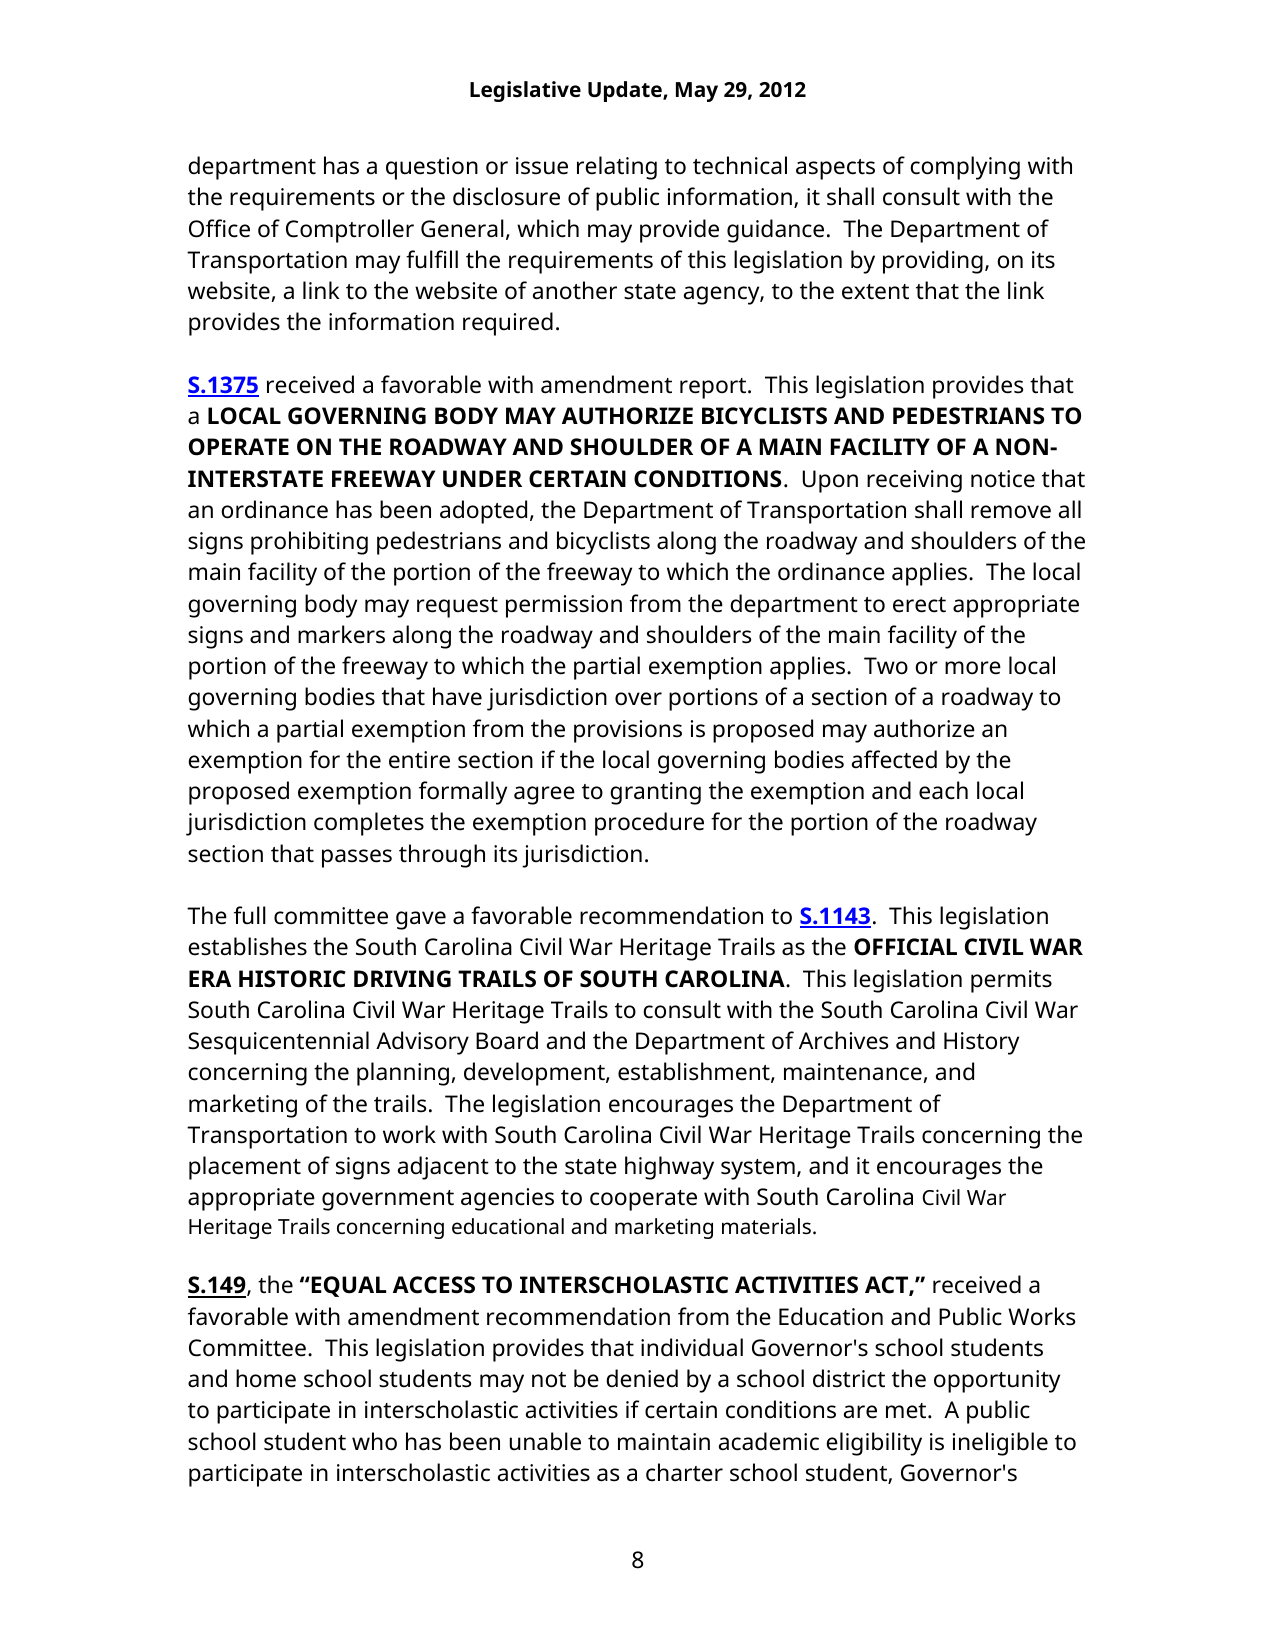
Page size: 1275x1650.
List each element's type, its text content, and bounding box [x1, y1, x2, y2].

text The full committee gave a favorable recommendation to S.1143. This legislation establishes the South Carolina Civil War Heritage Trails as the OFFICIAL CIVIL WAR ERA HISTORIC DRIVING TRAILS OF SOUTH CAROLINA. This legislation permits South Carolina Civil War Heritage Trails to consult with the South Carolina Civil War Sesquicentennial Advisory Board and the Department of Archives and History concerning the planning, development, establishment, maintenance, and marketing of the trails. The legislation encourages the Department of Transportation to work with South Carolina Civil War Heritage Trails concerning the placement of signs adjacent to the state highway system, and it encourages the appropriate government agencies to cooperate with South Carolina Civil War Heritage Trails concerning educational and marketing materials. [187, 900, 1087, 1241]
text S.1375 received a favorable with amendment report. This legislation provides that a LOCAL GOVERNING BODY MAY AUTHORIZE BICYCLISTS AND PEDESTRIANS TO OPERATE ON THE ROADWAY AND SHOULDER OF A MAIN FACILITY OF A NON-INTERSTATE FREEWAY UNDER CERTAIN CONDITIONS. Upon receiving notice that an ordinance has been adopted, the Department of Transportation shall remove all signs prohibiting pedestrians and bicyclists along the roadway and shoulders of the main facility of the portion of the freeway to which the ordinance applies. The local governing body may request permission from the department to erect appropriate signs and markers along the roadway and shoulders of the main facility of the portion of the freeway to which the partial exemption applies. Two or more local governing bodies that have jurisdiction over portions of a section of a roadway to which a partial exemption from the provisions is proposed may authorize an exemption for the entire section if the local governing bodies affected by the proposed exemption formally agree to granting the exemption and each local jurisdiction completes the exemption procedure for the portion of the roadway section that passes through its jurisdiction. [187, 369, 1087, 869]
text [187, 1269, 1087, 1488]
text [187, 150, 1087, 337]
